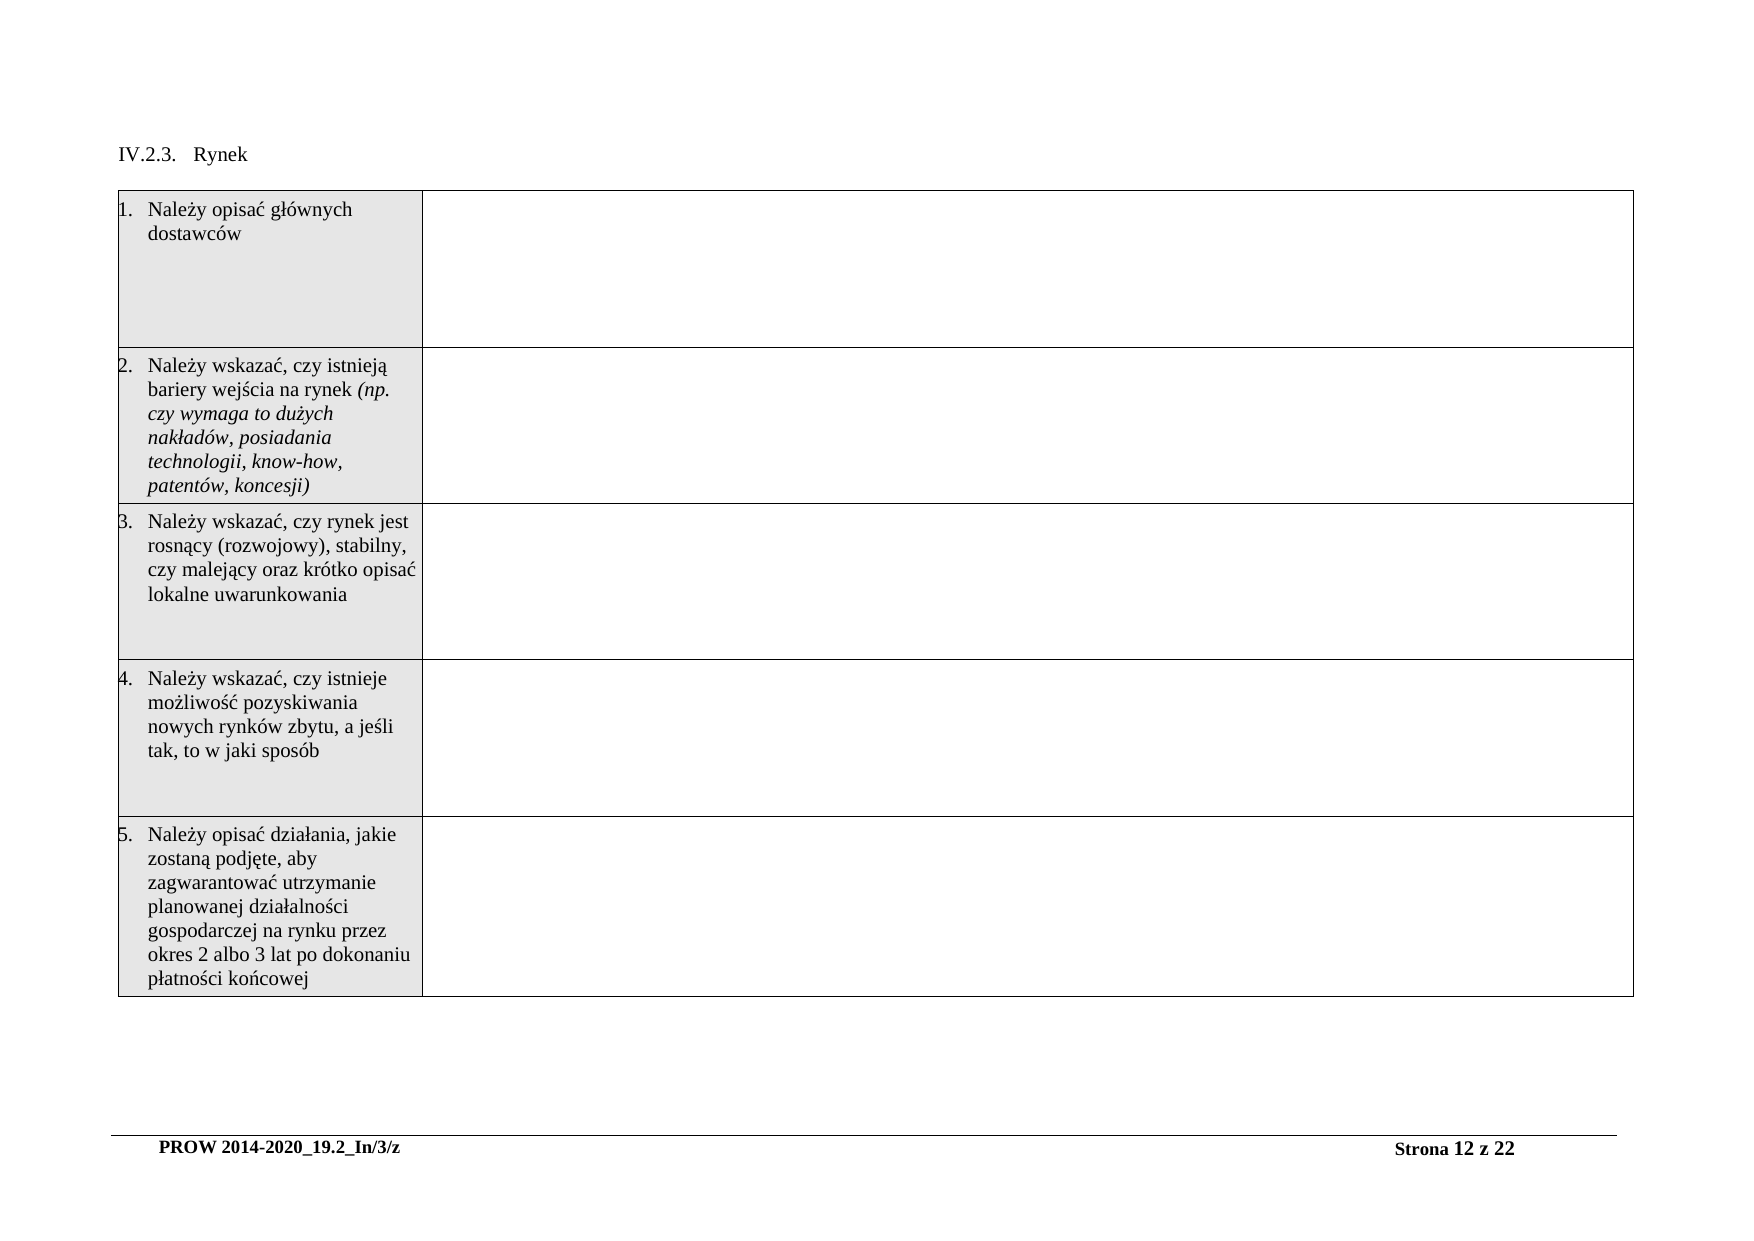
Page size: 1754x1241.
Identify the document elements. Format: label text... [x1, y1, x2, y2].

table_cell [423, 504, 1633, 659]
table_cell Należy wskazać, czy istnieje możliwość pozyskiwania nowych rynków zbytu, a jeśli tak, to w jaki sposób [119, 660, 422, 816]
table_cell [423, 817, 1633, 996]
table_cell [423, 660, 1633, 816]
table_header Należy opisać głównych dostawców [119, 191, 422, 347]
table_cell Należy wskazać, czy istnieją bariery wejścia na rynek (np. czy wymaga to dużych nakładów, posiadania technologii, know-how, patentów, koncesji) [119, 348, 422, 503]
table_cell Należy opisać działania, jakie zostaną podjęte, aby zagwarantować utrzymanie planowanej działalności gospodarczej na rynku przez okres 2 albo 3 lat po dokonaniu płatności końcowej [119, 817, 422, 996]
table_cell Należy wskazać, czy rynek jest rosnący (rozwojowy), stabilny, czy malejący oraz krótko opisać lokalne uwarunkowania [119, 504, 422, 659]
subtitle Rynek [118, 142, 1636, 166]
table_header [423, 191, 1633, 347]
table_cell [423, 348, 1633, 503]
